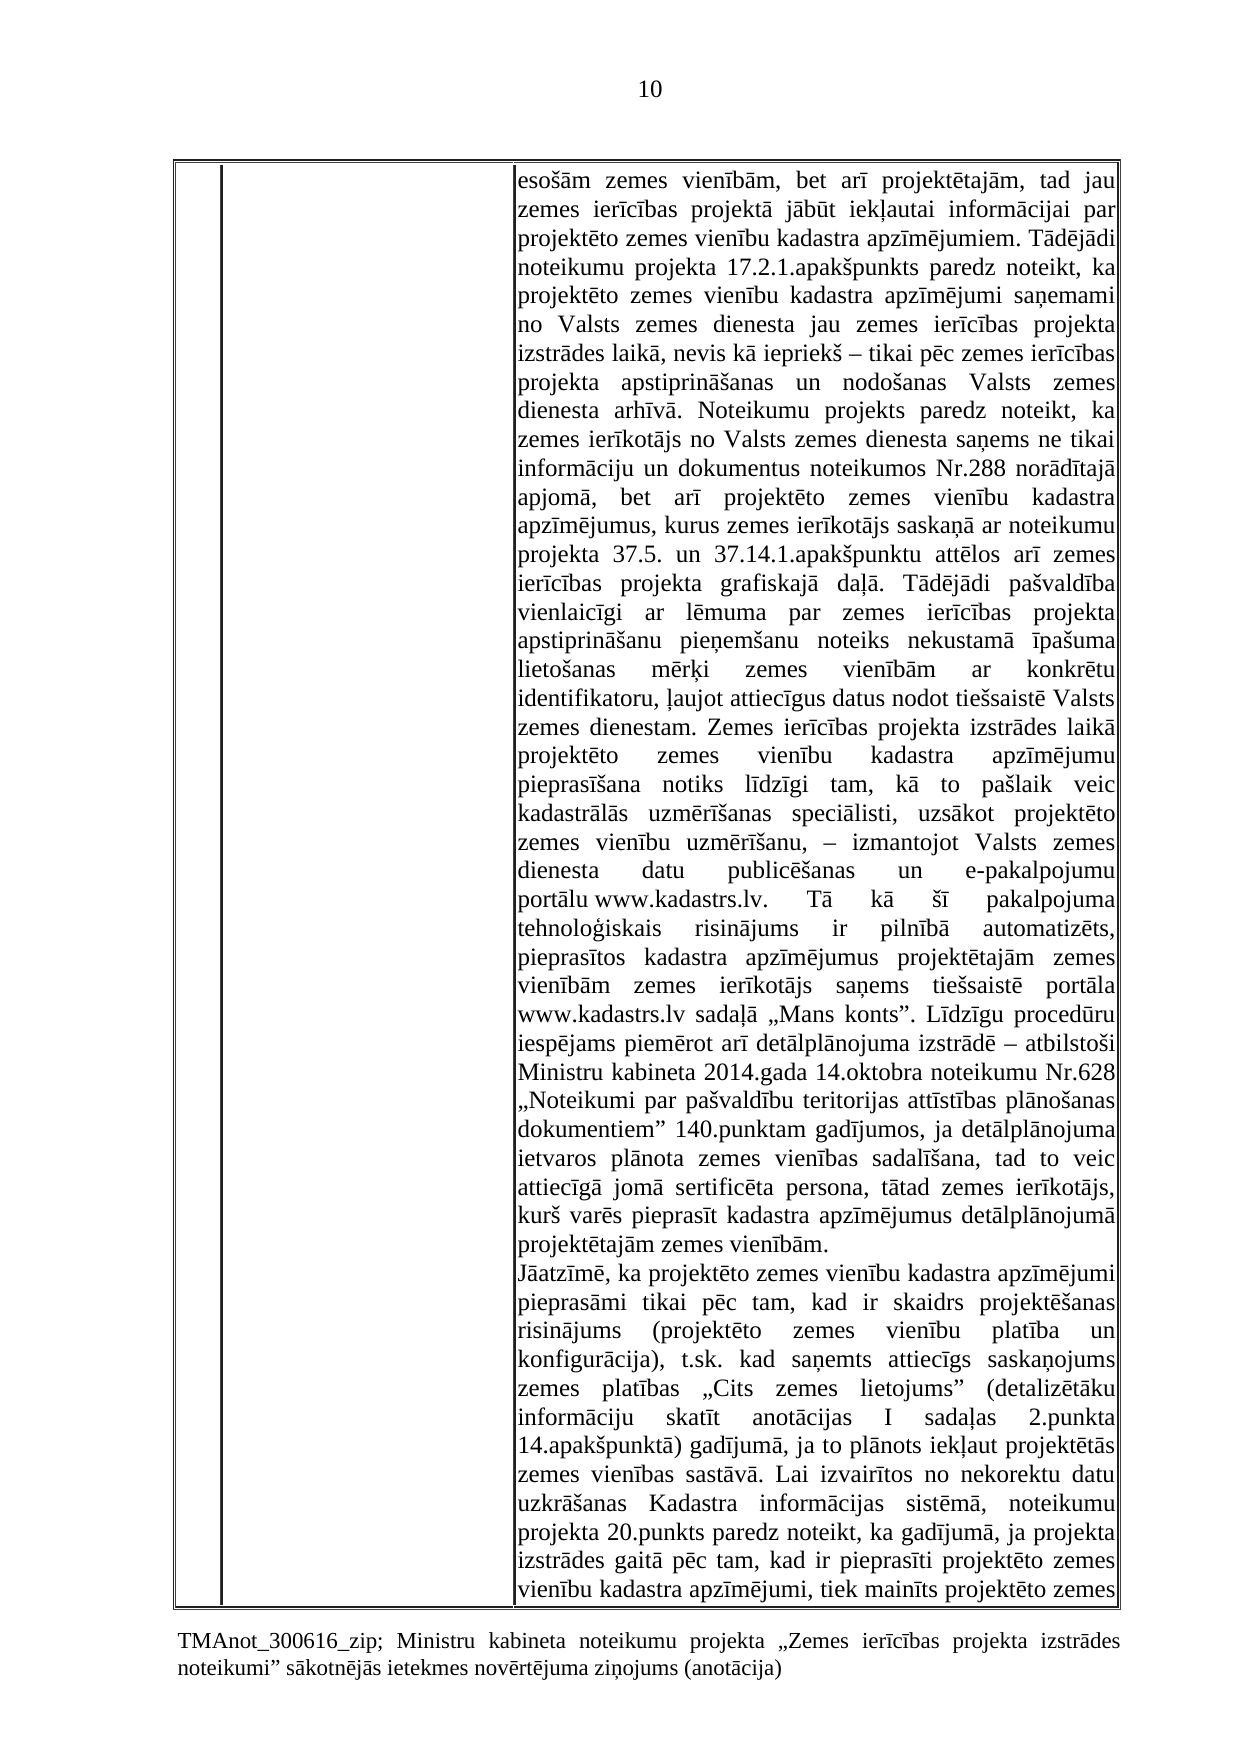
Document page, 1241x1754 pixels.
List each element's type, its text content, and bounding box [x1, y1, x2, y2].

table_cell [221, 161, 514, 1606]
table_cell 2. [176, 163, 221, 1606]
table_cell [514, 163, 1117, 1606]
